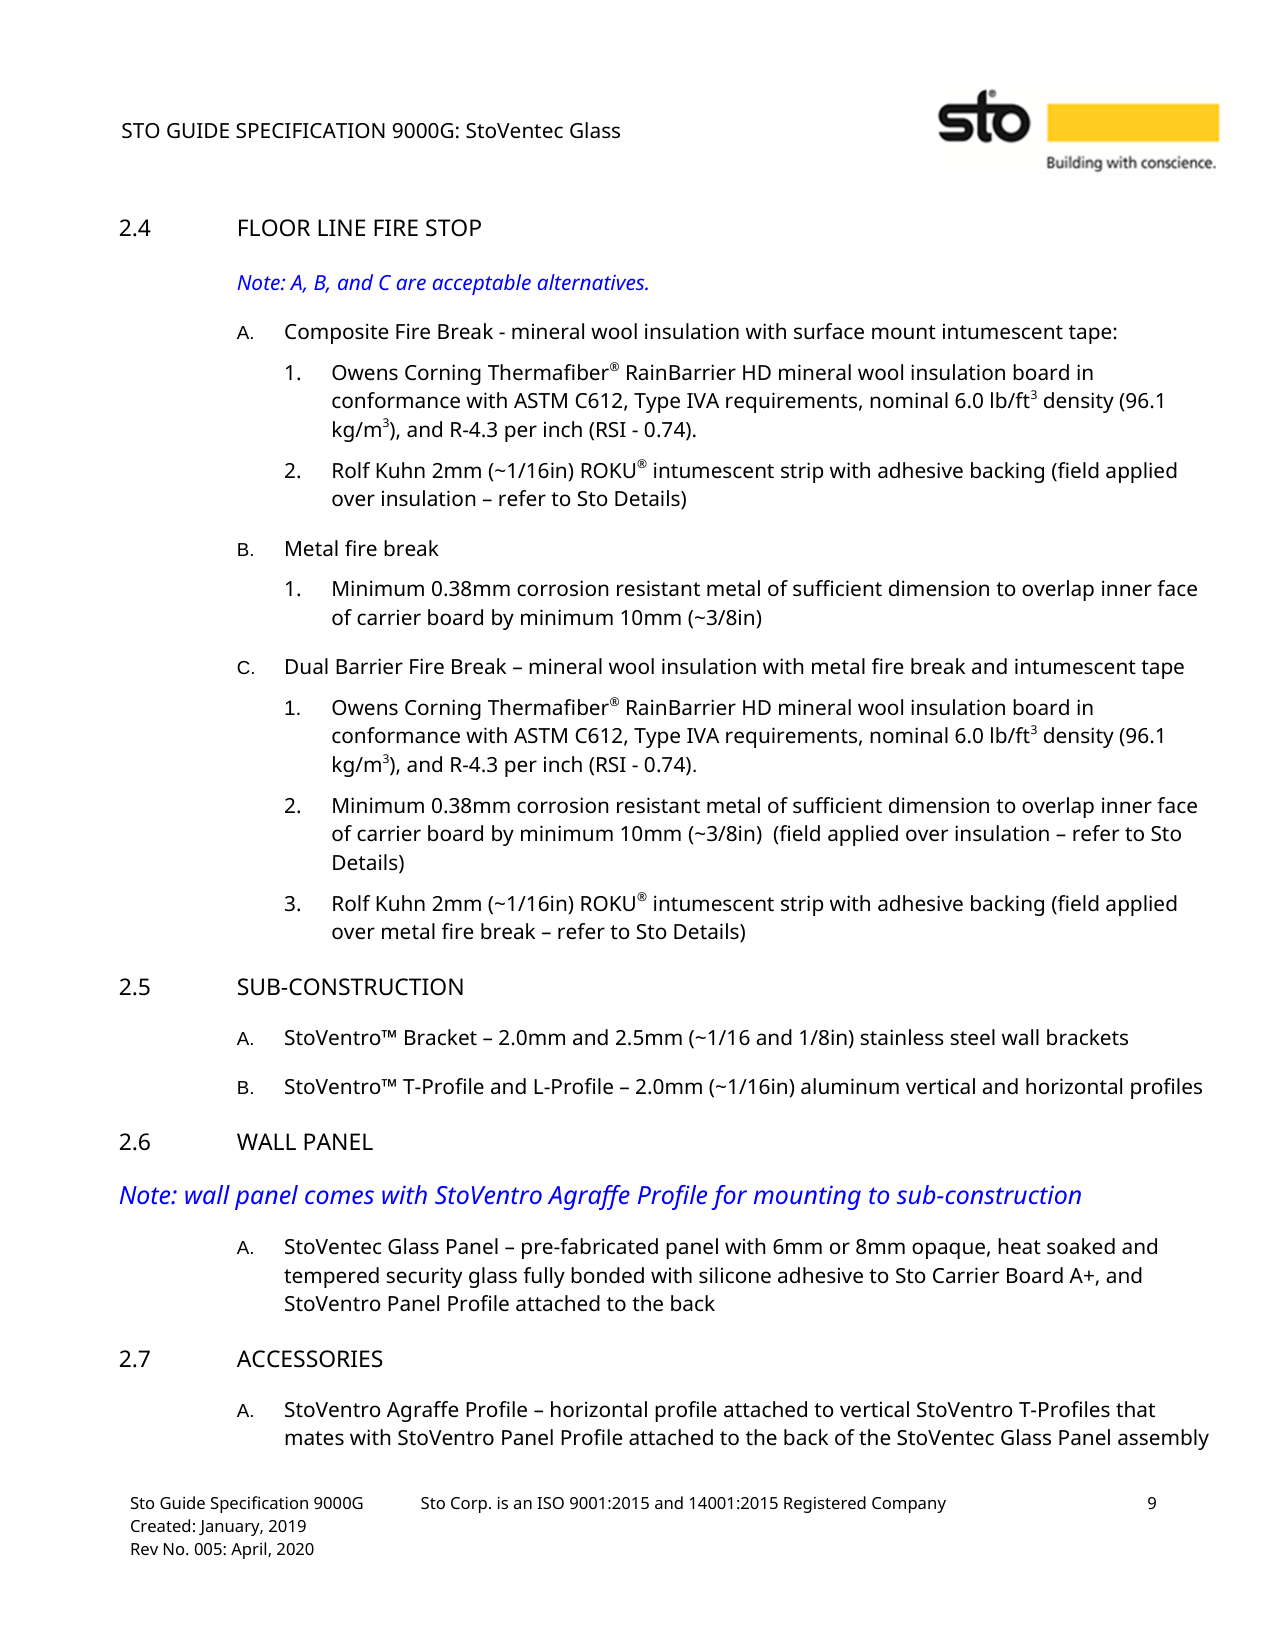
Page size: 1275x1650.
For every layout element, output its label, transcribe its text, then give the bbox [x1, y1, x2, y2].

text Note: wall panel comes with StoVentro Agraffe Profile for mounting to sub-construction [118, 1178, 1219, 1212]
subtitle StoVentro™ T-Profile and L-Profile – 2.0mm (~1/16in) aluminum vertical and horizontal profiles [237, 1072, 1219, 1101]
subtitle Composite Fire Break - mineral wool insulation with surface mount intumescent tape: [237, 317, 1219, 346]
subtitle FLOOR LINE FIRE STOP [118, 212, 1219, 243]
subtitle Rolf Kuhn 2mm (~1/16in) ROKU® intumescent strip with adhesive backing (field applied over metal fire break – refer to Sto Details) [284, 889, 1219, 946]
subtitle StoVentro™ Bracket – 2.0mm and 2.5mm (~1/16 and 1/8in) stainless steel wall brackets [237, 1023, 1219, 1051]
subtitle StoVentec Glass Panel – pre-fabricated panel with 6mm or 8mm opaque, heat soaked and tempered security glass fully bonded with silicone adhesive to Sto Carrier Board A+, and StoVentro Panel Profile attached to the back [237, 1232, 1219, 1318]
subtitle Owens Corning Thermafiber® RainBarrier HD mineral wool insulation board in conformance with ASTM C612, Type IVA requirements, nominal 6.0 lb/ft3 density (96.1 kg/m3), and R-4.3 per inch (RSI - 0.74). [284, 358, 1219, 443]
subtitle Owens Corning Thermafiber® RainBarrier HD mineral wool insulation board in conformance with ASTM C612, Type IVA requirements, nominal 6.0 lb/ft3 density (96.1 kg/m3), and R-4.3 per inch (RSI - 0.74). [284, 693, 1219, 778]
subtitle Rolf Kuhn 2mm (~1/16in) ROKU® intumescent strip with adhesive backing (field applied over insulation – refer to Sto Details) [284, 456, 1219, 513]
subtitle StoVentro Agraffe Profile – horizontal profile attached to vertical StoVentro T-Profiles that mates with StoVentro Panel Profile attached to the back of the StoVentec Glass Panel assembly [237, 1395, 1219, 1452]
subtitle Minimum 0.38mm corrosion resistant metal of sufficient dimension to overlap inner face of carrier board by minimum 10mm (~3/8in) [284, 574, 1219, 631]
subtitle Note: A, B, and C are acceptable alternatives. [237, 268, 1219, 296]
subtitle Dual Barrier Fire Break – mineral wool insulation with metal fire break and intumescent tape [237, 652, 1219, 681]
subtitle Metal fire break [237, 534, 1219, 562]
subtitle WALL PANEL [118, 1126, 1219, 1157]
picture [935, 87, 1225, 176]
subtitle Minimum 0.38mm corrosion resistant metal of sufficient dimension to overlap inner face of carrier board by minimum 10mm (~3/8in) (field applied over insulation – refer to Sto Details) [284, 791, 1219, 876]
subtitle SUB-CONSTRUCTION [118, 971, 1219, 1002]
subtitle ACCESSORIES [118, 1343, 1219, 1374]
